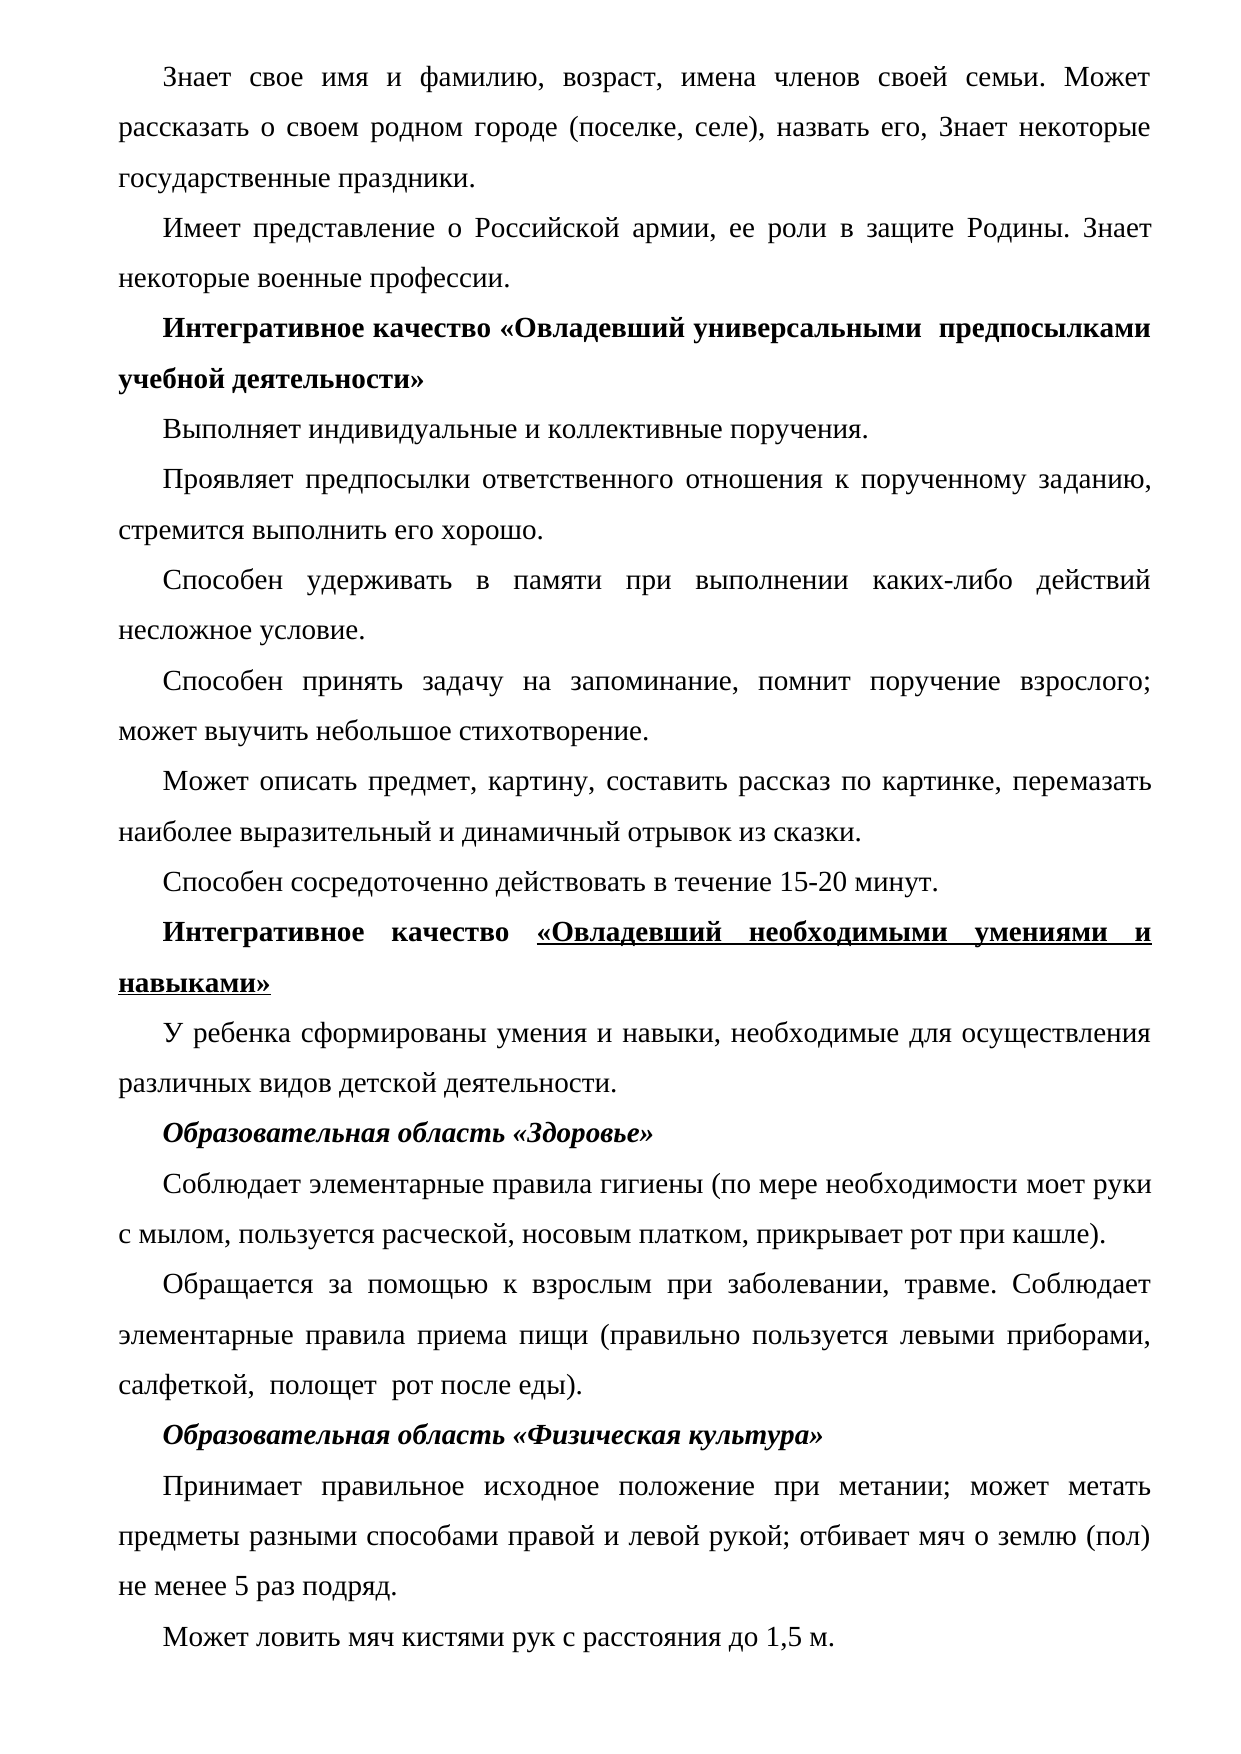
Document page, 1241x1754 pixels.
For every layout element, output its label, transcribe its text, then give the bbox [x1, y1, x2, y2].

text Выполняет индивидуальные и коллективные поручения. [118, 411, 1152, 445]
text Обращается за помощью к взрослым при заболевании, травме. Соблюдает элементарные правила приема пищи (правильно пользуется левыми приборами, салфеткой, полощет рот после еды). [118, 1267, 1152, 1401]
text Проявляет предпосылки ответственного отношения к порученному заданию, стремится выполнить его хорошо. [118, 462, 1152, 545]
text Образовательная область «Физическая культура» [118, 1417, 1152, 1451]
text Может ловить мяч кистями рук с расстояния до 1,5 м. [118, 1619, 1152, 1652]
text Интегративное качество «Овладевший универсальными предпосылками учебной деятельности» [118, 311, 1152, 394]
text Интегративное качество «Овладевший необходимыми умениями и навыками» [118, 914, 1152, 998]
text Имеет представление о Российской армии, ее роли в защите Родины. Знает некоторые военные профессии. [118, 210, 1152, 294]
text Соблюдает элементарные правила гигиены (по мере необходимости моет руки с мылом, пользуется расческой, носовым платком, прикрывает рот при кашле). [118, 1166, 1152, 1250]
text Способен сосредоточенно действовать в течение 15-20 минут. [118, 864, 1152, 898]
text Принимает правильное исходное положение при метании; может метать предметы разными способами правой и левой рукой; отбивает мяч о землю (пол) не менее 5 раз подряд. [118, 1468, 1152, 1602]
text Способен удерживать в памяти при выполнении каких-либо действий несложное условие. [118, 562, 1152, 646]
text У ребенка сформированы умения и навыки, необходимые для осуществления различных видов детской деятельности. [118, 1015, 1152, 1099]
text Образовательная область «Здоровье» [118, 1116, 1152, 1149]
text Знает свое имя и фамилию, возраст, имена членов своей семьи. Может рассказать о своем родном городе (поселке, селе), назвать его, Знает некоторые государственные праздники. [118, 59, 1152, 193]
text Может описать предмет, картину, составить рассказ по картинке, перемазать наиболее выразительный и динамичный отрывок из сказки. [118, 763, 1152, 847]
text Способен принять задачу на запоминание, помнит поручение взрослого; может выучить небольшое стихотворение. [118, 663, 1152, 747]
